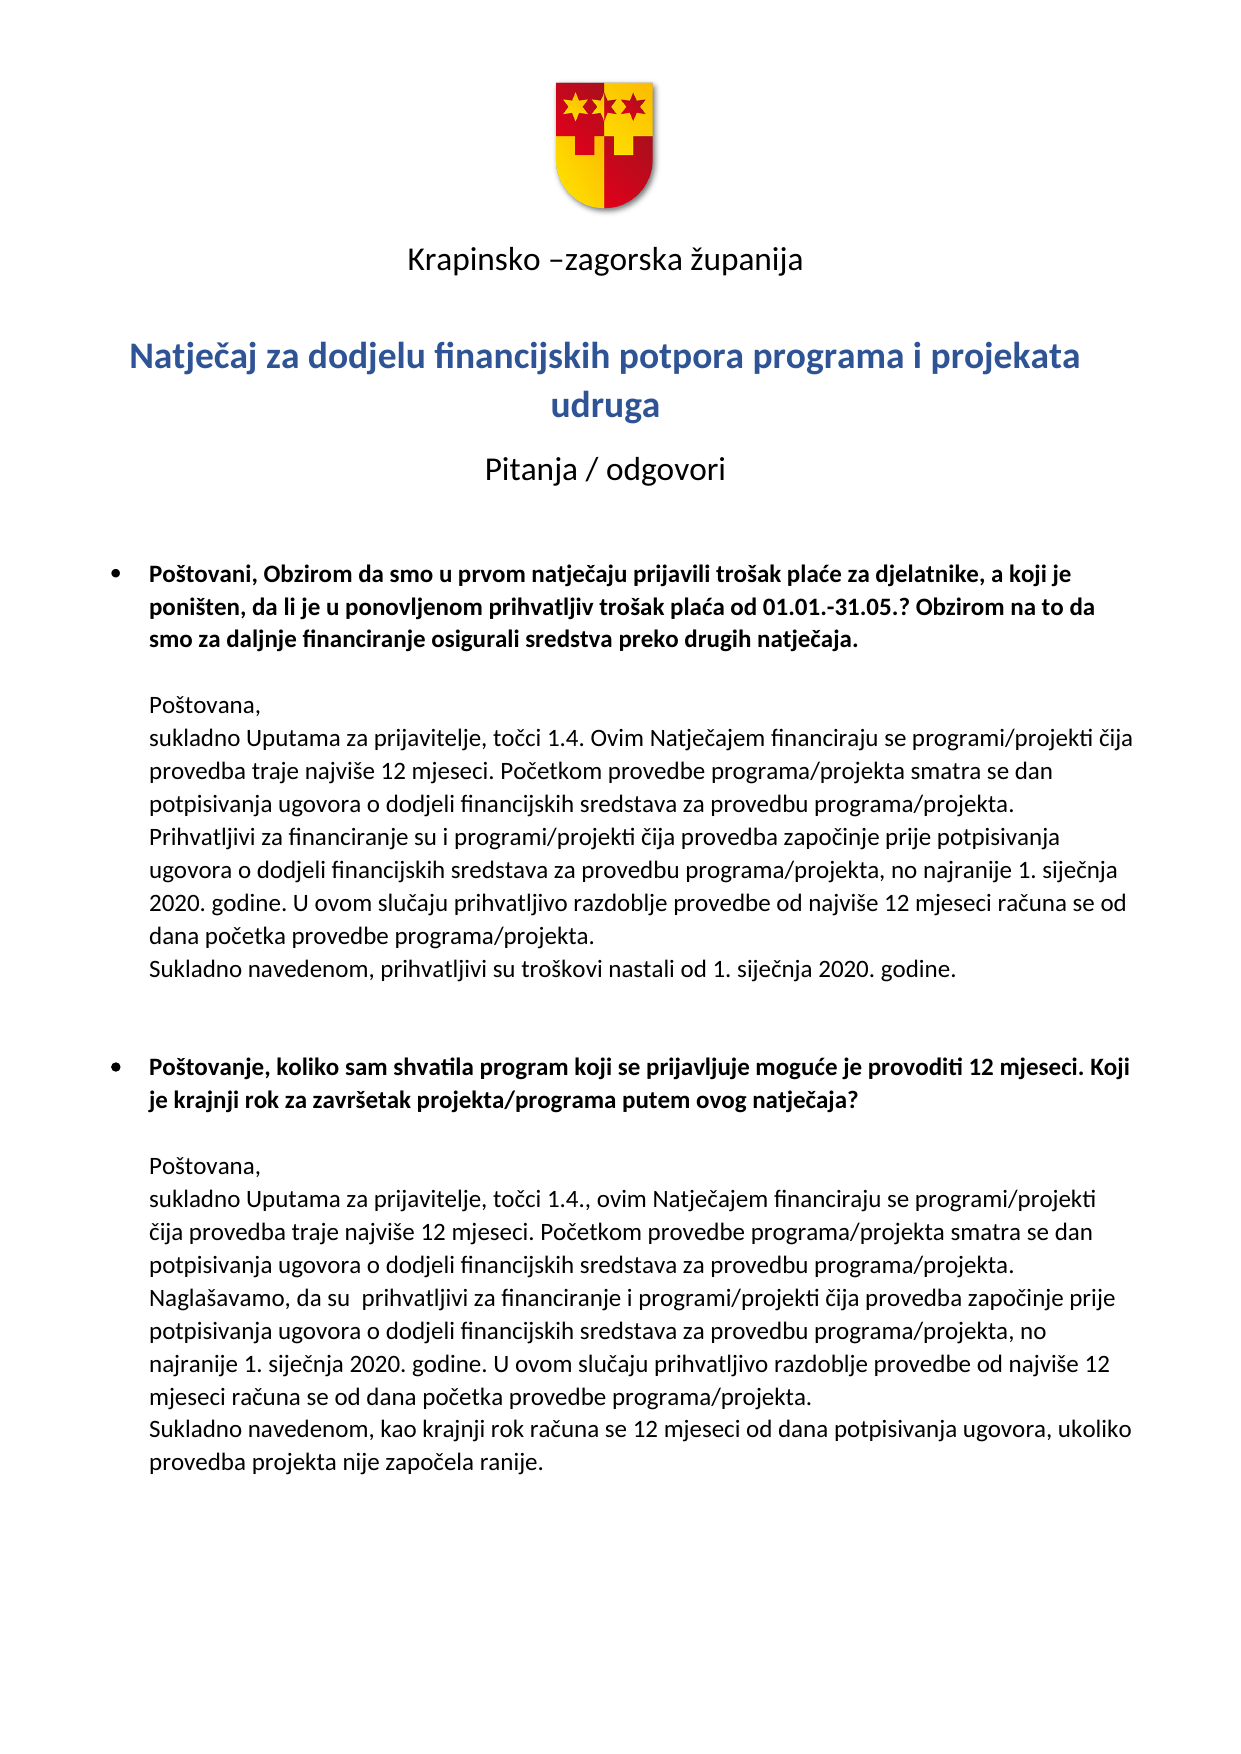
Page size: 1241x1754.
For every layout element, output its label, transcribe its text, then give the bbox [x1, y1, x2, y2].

picture [542, 73, 669, 220]
list sukladno Uputama za prijavitelje, točci 1.4. Ovim Natječajem financiraju se programi/projekti čija provedba traje najviše 12 mjeseci. Početkom provedbe programa/projekta smatra se dan potpisivanja ugovora o dodjeli financijskih sredstava za provedbu programa/projekta. [149, 722, 1137, 819]
list Poštovana, [149, 1150, 1137, 1181]
list Sukladno navedenom, prihvatljivi su troškovi nastali od 1. siječnja 2020. godine. [149, 953, 1137, 983]
text Pitanja / odgovori [74, 448, 1137, 488]
list Poštovani, Obzirom da smo u prvom natječaju prijavili trošak plaće za djelatnike, a koji je poništen, da li je u ponovljenom prihvatljiv trošak plaća od 01.01.-31.05.? Obzirom na to da smo za daljnje financiranje osigurali sredstva preko drugih natječaja. Poštovana, [111, 558, 1137, 720]
text Krapinsko –zagorska županija Natječaj za dodjelu financijskih potpora programa i projekata udruga [74, 238, 1137, 427]
list Naglašavamo, da su prihvatljivi za financiranje i programi/projekti čija provedba započinje prije potpisivanja ugovora o dodjeli financijskih sredstava za provedbu programa/projekta, no najranije 1. siječnja 2020. godine. U ovom slučaju prihvatljivo razdoblje provedbe od najviše 12 mjeseci računa se od dana početka provedbe programa/projekta. [149, 1282, 1137, 1411]
list Poštovanje, koliko sam shvatila program koji se prijavljuje moguće je provoditi 12 mjeseci. Koji je krajnji rok za završetak projekta/programa putem ovog natječaja? [111, 1052, 1137, 1115]
list Sukladno navedenom, kao krajnji rok računa se 12 mjeseci od dana potpisivanja ugovora, ukoliko provedba projekta nije započela ranije. [149, 1414, 1137, 1477]
list Prihvatljivi za financiranje su i programi/projekti čija provedba započinje prije potpisivanja ugovora o dodjeli financijskih sredstava za provedbu programa/projekta, no najranije 1. siječnja 2020. godine. U ovom slučaju prihvatljivo razdoblje provedbe od najviše 12 mjeseci računa se od dana početka provedbe programa/projekta. [149, 821, 1137, 950]
list sukladno Uputama za prijavitelje, točci 1.4., ovim Natječajem financiraju se programi/projekti čija provedba traje najviše 12 mjeseci. Početkom provedbe programa/projekta smatra se dan potpisivanja ugovora o dodjeli financijskih sredstava za provedbu programa/projekta. [149, 1183, 1137, 1279]
